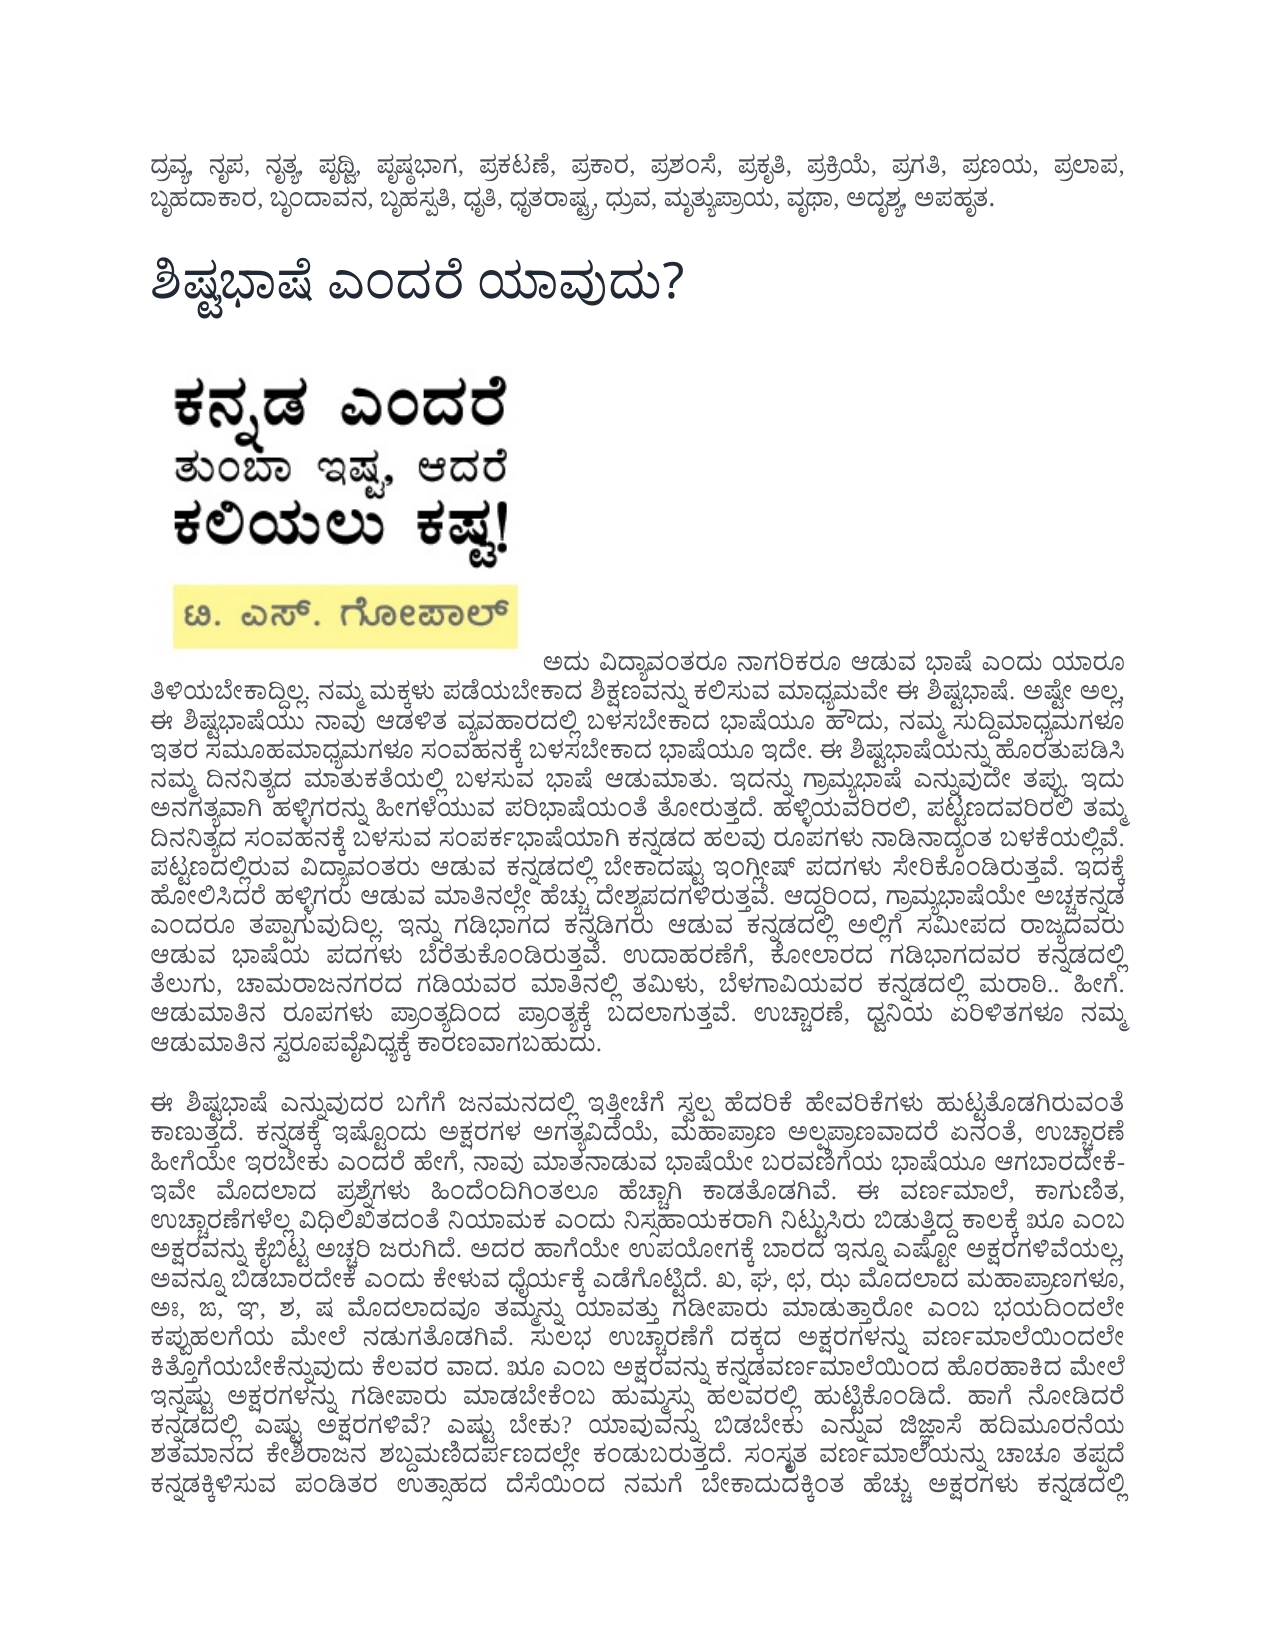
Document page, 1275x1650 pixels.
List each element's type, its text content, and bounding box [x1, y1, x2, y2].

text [150, 1088, 1125, 1498]
text ಶಿಷ್ಟಭಾಷೆ ಎಂದರೆ ಯಾವುದು? [150, 244, 1125, 313]
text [150, 150, 1125, 213]
text ಅದು ವಿದ್ಯಾವಂತರೂ ನಾಗರಿಕರೂ ಆಡುವ ಭಾಷೆ ಎಂದು ಯಾರೂ ತಿಳಿಯಬೇಕಾದ್ದಿಲ್ಲ. ನಮ್ಮ ಮಕ್ಕಳು ಪಡೆಯಬೇಕಾದ ಶಿಕ್ಷಣವನ್ನು ಕಲಿಸುವ ಮಾಧ್ಯಮವೇ ಈ ಶಿಷ್ಟಭಾಷೆ. ಅಷ್ಟೇ ಅಲ್ಲ, ಈ ಶಿಷ್ಟಭಾಷೆಯು ನಾವು ಆಡಳಿತ ವ್ಯವಹಾರದಲ್ಲಿ ಬಳಸಬೇಕಾದ ಭಾಷೆಯೂ ಹೌದು, ನಮ್ಮ ಸುದ್ದಿಮಾಧ್ಯಮಗಳೂ ಇತರ ಸಮೂಹಮಾಧ್ಯಮಗಳೂ ಸಂವಹನಕ್ಕೆ ಬಳಸಬೇಕಾದ ಭಾಷೆಯೂ ಇದೇ. ಈ ಶಿಷ್ಟಭಾಷೆಯನ್ನು ಹೊರತುಪಡಿಸಿ ನಮ್ಮ ದಿನನಿತ್ಯದ ಮಾತುಕತೆಯಲ್ಲಿ ಬಳಸುವ ಭಾಷೆ ಆಡುಮಾತು. ಇದನ್ನು ಗ್ರಾಮ್ಯಭಾಷೆ ಎನ್ನುವುದೇ ತಪ್ಪು. ಇದು ಅನಗತ್ಯವಾಗಿ ಹಳ್ಳಿಗರನ್ನು ಹೀಗಳೆಯುವ ಪರಿಭಾಷೆಯಂತೆ ತೋರುತ್ತದೆ. ಹಳ್ಳಿಯವರಿರಲಿ, ಪಟ್ಟಣದವರಿರಲಿ ತಮ್ಮ ದಿನನಿತ್ಯದ ಸಂವಹನಕ್ಕೆ ಬಳಸುವ ಸಂಪರ್ಕಭಾಷೆಯಾಗಿ ಕನ್ನಡದ ಹಲವು ರೂಪಗಳು ನಾಡಿನಾದ್ಯಂತ ಬಳಕೆಯಲ್ಲಿವೆ. ಪಟ್ಟಣದಲ್ಲಿರುವ ವಿದ್ಯಾವಂತರು ಆಡುವ ಕನ್ನಡದಲ್ಲಿ ಬೇಕಾದಷ್ಟು ಇಂಗ್ಲೀಷ್ ಪದಗಳು ಸೇರಿಕೊಂಡಿರುತ್ತವೆ. ಇದಕ್ಕೆ ಹೋಲಿಸಿದರೆ ಹಳ್ಳಿಗರು ಆಡುವ ಮಾತಿನಲ್ಲೇ ಹೆಚ್ಚು ದೇಶ್ಯಪದಗಳಿರುತ್ತವೆ. ಆದ್ದರಿಂದ, ಗ್ರಾಮ್ಯಭಾಷೆಯೇ ಅಚ್ಚಕನ್ನಡ ಎಂದರೂ ತಪ್ಪಾಗುವುದಿಲ್ಲ. ಇನ್ನು ಗಡಿಭಾಗದ ಕನ್ನಡಿಗರು ಆಡುವ ಕನ್ನಡದಲ್ಲಿ ಅಲ್ಲಿಗೆ ಸಮೀಪದ ರಾಜ್ಯದವರು ಆಡುವ ಭಾಷೆಯ ಪದಗಳು ಬೆರೆತುಕೊಂಡಿರುತ್ತವೆ. ಉದಾಹರಣೆಗೆ, ಕೋಲಾರದ ಗಡಿಭಾಗದವರ ಕನ್ನಡದಲ್ಲಿ ತೆಲುಗು, ಚಾಮರಾಜನಗರದ ಗಡಿಯವರ ಮಾತಿನಲ್ಲಿ ತಮಿಳು, ಬೆಳಗಾವಿಯವರ ಕನ್ನಡದಲ್ಲಿ ಮರಾಠಿ.. ಹೀಗೆ. ಆಡುಮಾತಿನ ರೂಪಗಳು ಪ್ರಾಂತ್ಯದಿಂದ ಪ್ರಾಂತ್ಯಕ್ಕೆ ಬದಲಾಗುತ್ತವೆ. ಉಚ್ಚಾರಣೆ, ಧ್ವನಿಯ ಏರಿಳಿತಗಳೂ ನಮ್ಮ ಆಡುಮಾತಿನ ಸ್ವರೂಪವೈವಿಧ್ಯಕ್ಕೆ ಕಾರಣವಾಗಬಹುದು. [150, 356, 1125, 1057]
picture [150, 356, 543, 671]
